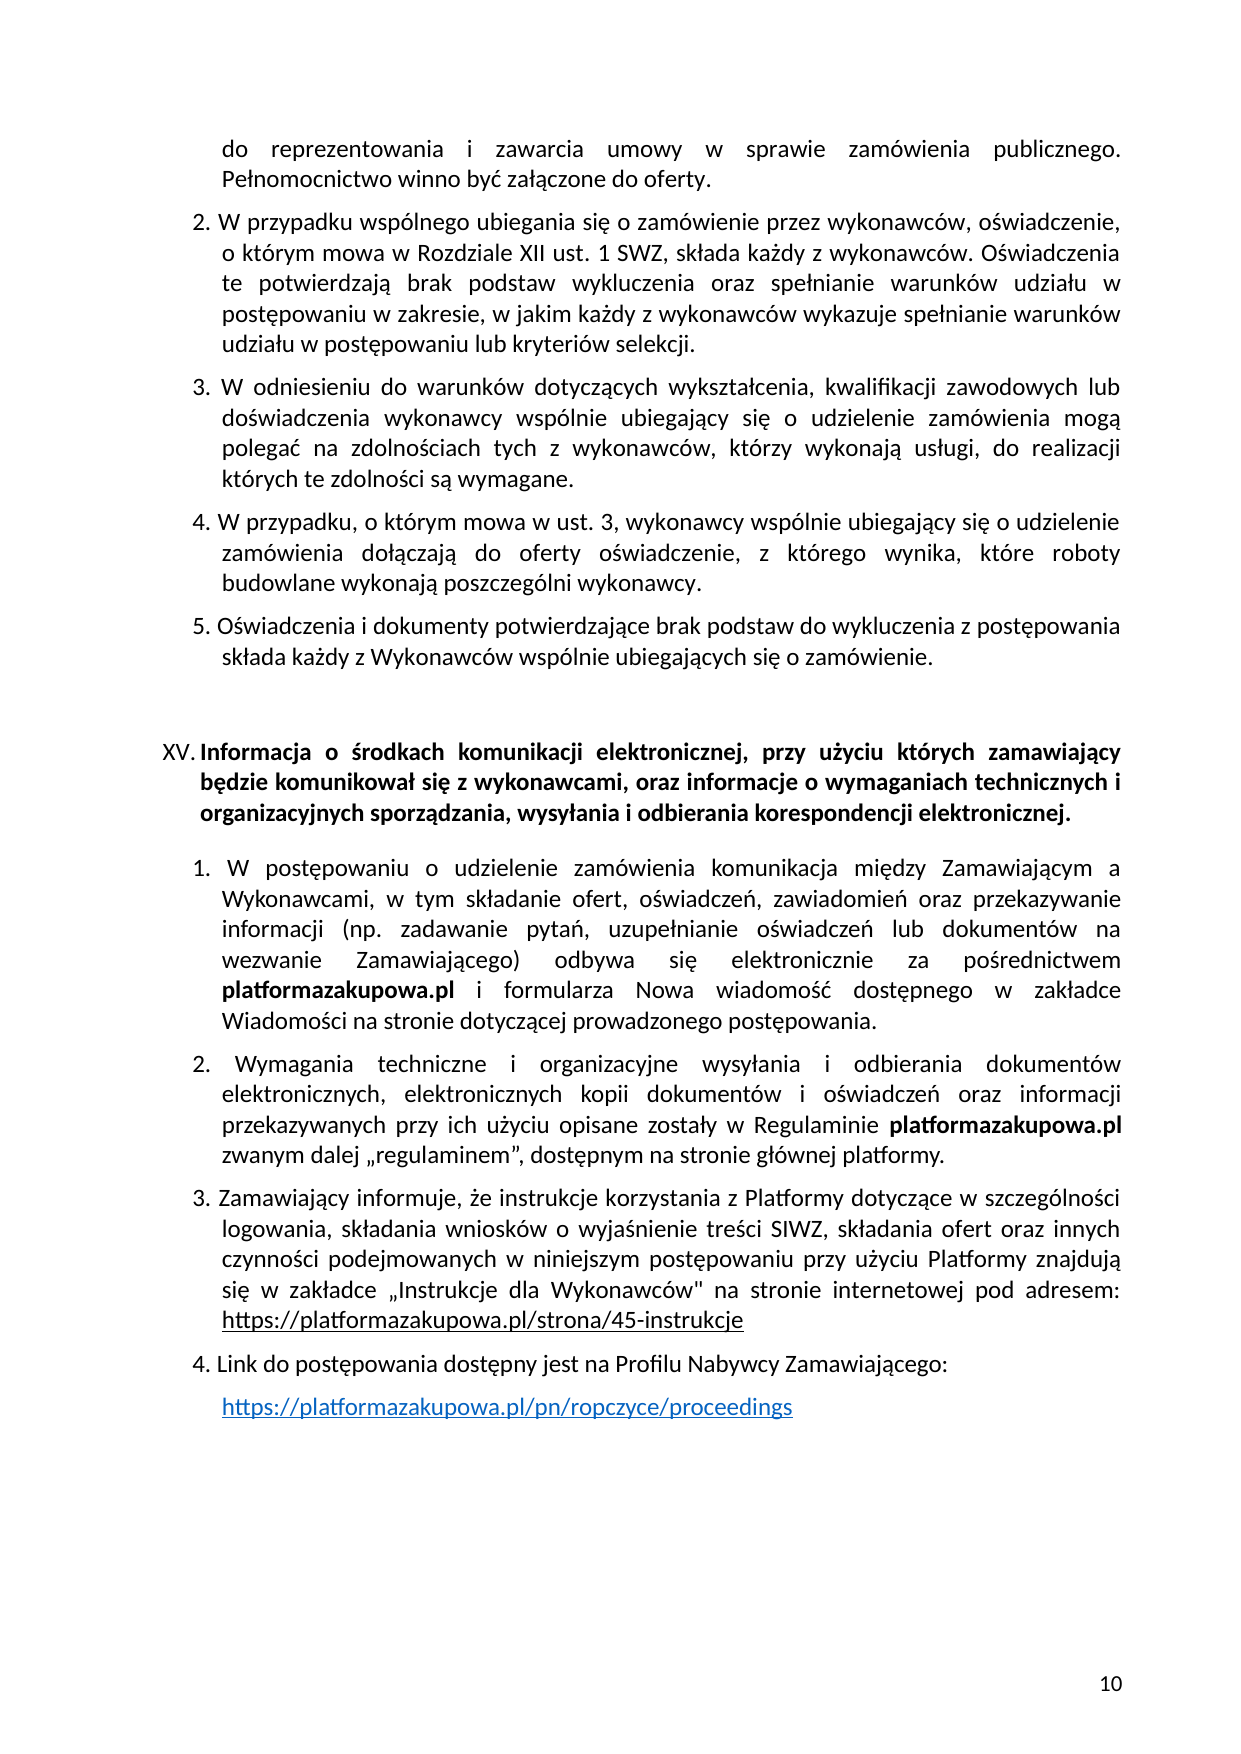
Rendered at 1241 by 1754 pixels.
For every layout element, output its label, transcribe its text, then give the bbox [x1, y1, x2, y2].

text Informacja o środkach komunikacji elektronicznej, przy użyciu których zamawiający będzie komunikował się z wykonawcami, oraz informacje o wymaganiach technicznych i organizacyjnych sporządzania, wysyłania i odbierania korespondencji elektronicznej. [162, 736, 1122, 827]
text 1. W postępowaniu o udzielenie zamówienia komunikacja między Zamawiającym a Wykonawcami, w tym składanie ofert, oświadczeń, zawiadomień oraz przekazywanie informacji (np. zadawanie pytań, uzupełnianie oświadczeń lub dokumentów na wezwanie Zamawiającego) odbywa się elektronicznie za pośrednictwem platformazakupowa.pl i formularza Nowa wiadomość dostępnego w zakładce Wiadomości na stronie dotyczącej prowadzonego postępowania. [192, 852, 1122, 1036]
text 5. Oświadczenia i dokumenty potwierdzające brak podstaw do wykluczenia z postępowania składa każdy z Wykonawców wspólnie ubiegających się o zamówienie. [192, 610, 1122, 671]
text 3. Zamawiający informuje, że instrukcje korzystania z Platformy dotyczące w szczególności logowania, składania wniosków o wyjaśnienie treści SIWZ, składania ofert oraz innych czynności podejmowanych w niniejszym postępowaniu przy użyciu Platformy znajdują się w zakładce „Instrukcje dla Wykonawców" na stronie internetowej pod adresem: https://platformazakupowa.pl/strona/45-instrukcje [192, 1183, 1122, 1335]
text 4. W przypadku, o którym mowa w ust. 3, wykonawcy wspólnie ubiegający się o udzielenie zamówienia dołączają do oferty oświadczenie, z którego wynika, które roboty budowlane wykonają poszczególni wykonawcy. [192, 506, 1122, 598]
text https://platformazakupowa.pl/pn/ropczyce/proceedings [222, 1391, 1122, 1421]
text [192, 133, 1122, 194]
text 2. Wymagania techniczne i organizacyjne wysyłania i odbierania dokumentów elektronicznych, elektronicznych kopii dokumentów i oświadczeń oraz informacji przekazywanych przy ich użyciu opisane zostały w Regulaminie platformazakupowa.pl zwanym dalej „regulaminem”, dostępnym na stronie głównej platformy. [192, 1048, 1122, 1170]
text 3. W odniesieniu do warunków dotyczących wykształcenia, kwalifikacji zawodowych lub doświadczenia wykonawcy wspólnie ubiegający się o udzielenie zamówienia mogą polegać na zdolnościach tych z wykonawców, którzy wykonają usługi, do realizacji których te zdolności są wymagane. [192, 372, 1122, 494]
text 2. W przypadku wspólnego ubiegania się o zamówienie przez wykonawców, oświadczenie, o którym mowa w Rozdziale XII ust. 1 SWZ, składa każdy z wykonawców. Oświadczenia te potwierdzają brak podstaw wykluczenia oraz spełnianie warunków udziału w postępowaniu w zakresie, w jakim każdy z wykonawców wykazuje spełnianie warunków udziału w postępowaniu lub kryteriów selekcji. [192, 206, 1122, 359]
text 4. Link do postępowania dostępny jest na Profilu Nabywcy Zamawiającego: [192, 1348, 1122, 1378]
